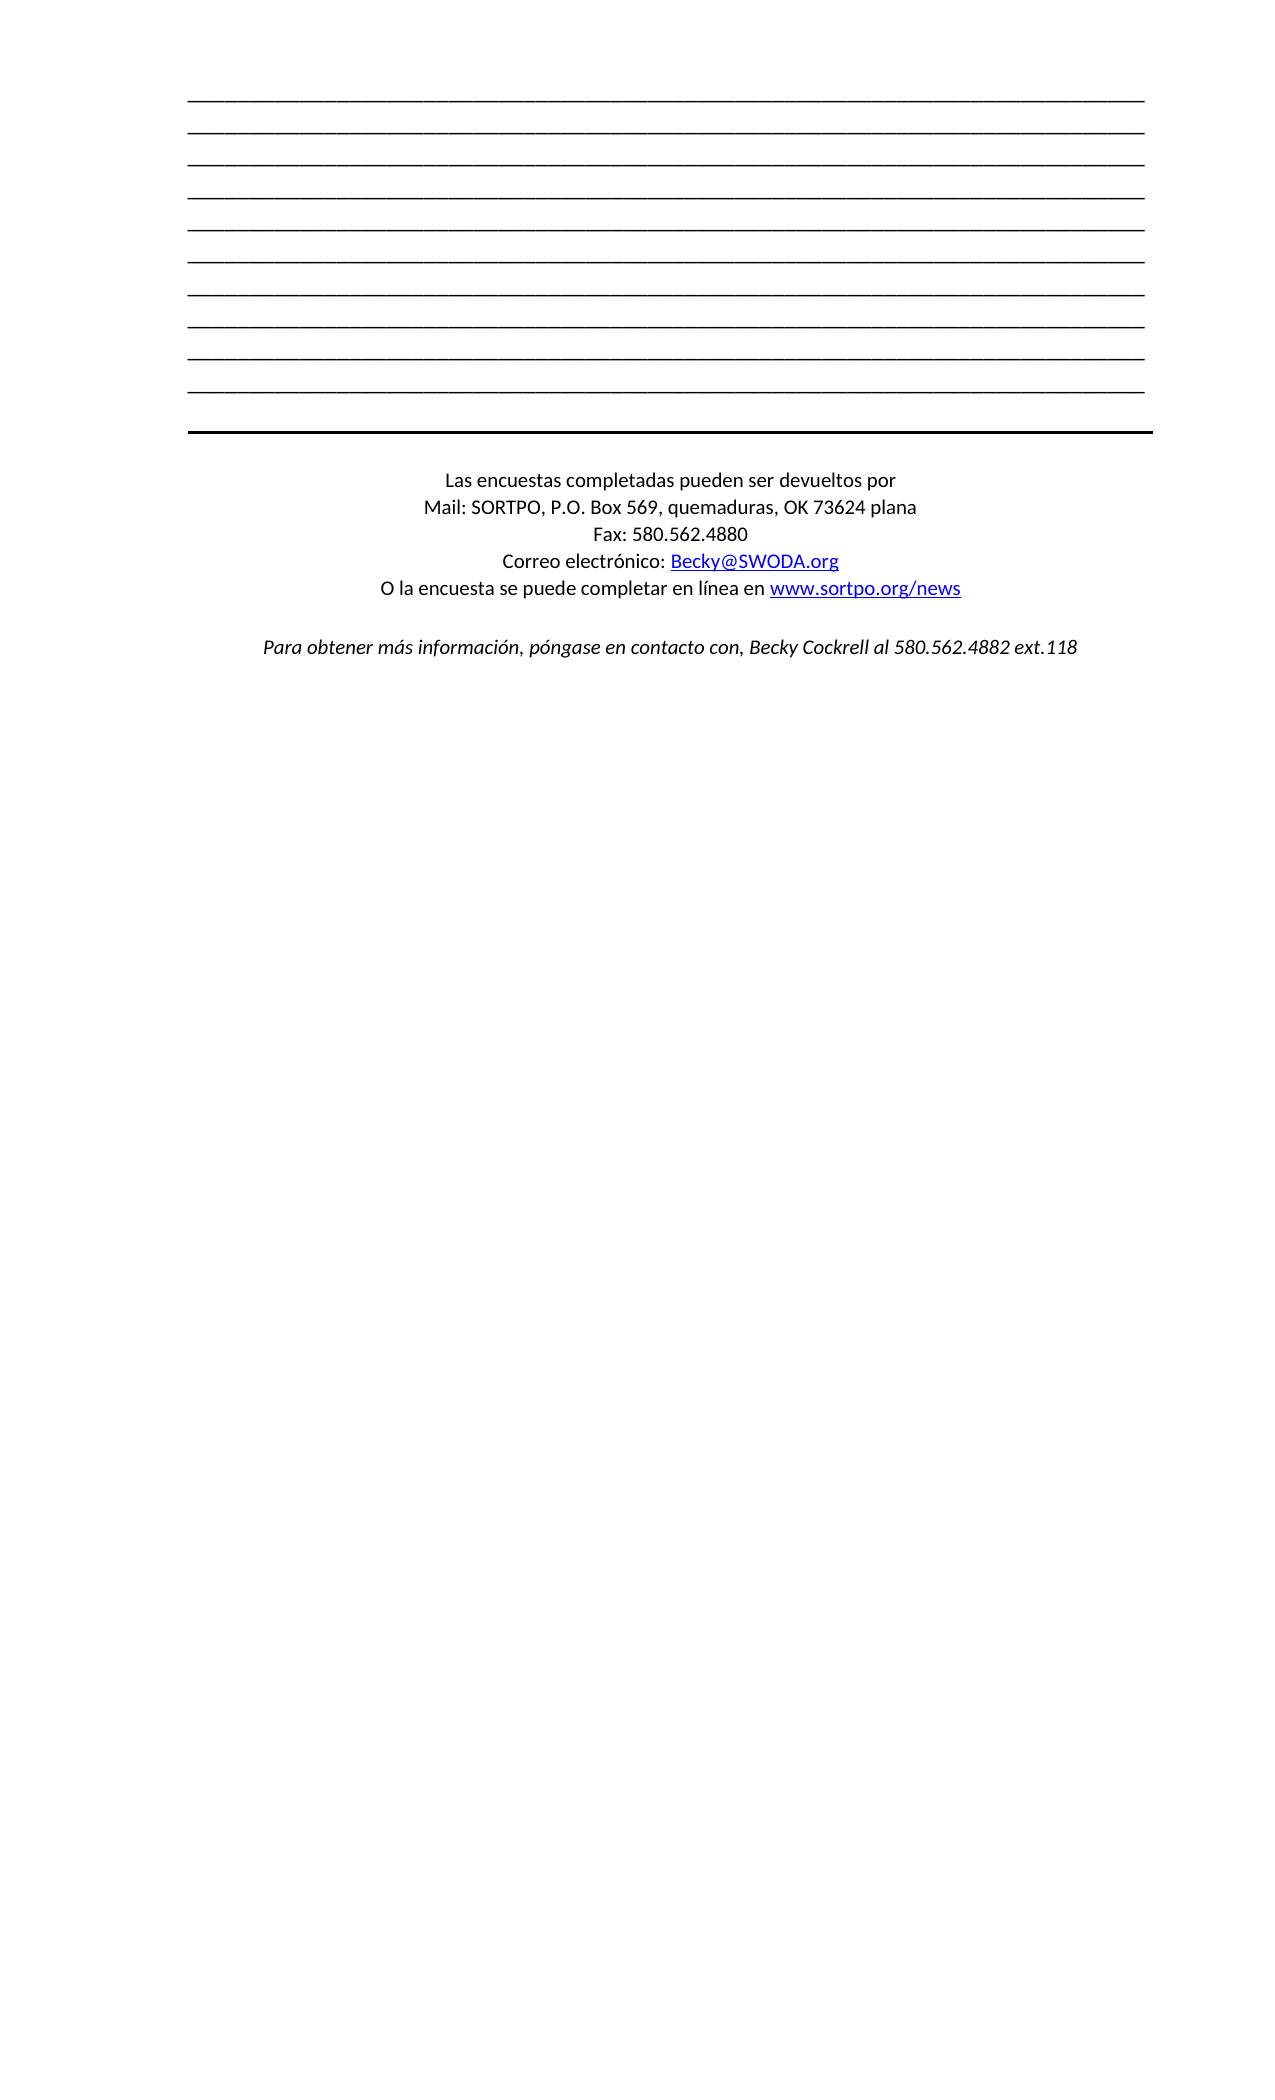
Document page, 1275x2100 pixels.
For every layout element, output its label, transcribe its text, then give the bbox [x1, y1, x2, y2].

text O la encuesta se puede completar en línea en www.sortpo.org/news [187, 575, 1153, 601]
text Mail: SORTPO, P.O. Box 569, quemaduras, OK 73624 plana [187, 494, 1153, 520]
text Las encuestas completadas pueden ser devueltos por [187, 468, 1153, 493]
text Correo electrónico: Becky@SWODA.org [187, 548, 1153, 574]
text __________________________________________________________________________________________________________________________________________________________________________________________________________________________________________________________________________________________________________________________________________________________________________________________________________________________________________________________________________________________________________________________________________________________________________________________________________________________________________________________________________________________________________________________________________________________________________________________________ [187, 75, 1153, 396]
text Fax: 580.562.4880 [187, 521, 1153, 547]
text Para obtener más información, póngase en contacto con, Becky Cockrell al 580.562.4882 ext.118 [187, 634, 1153, 660]
